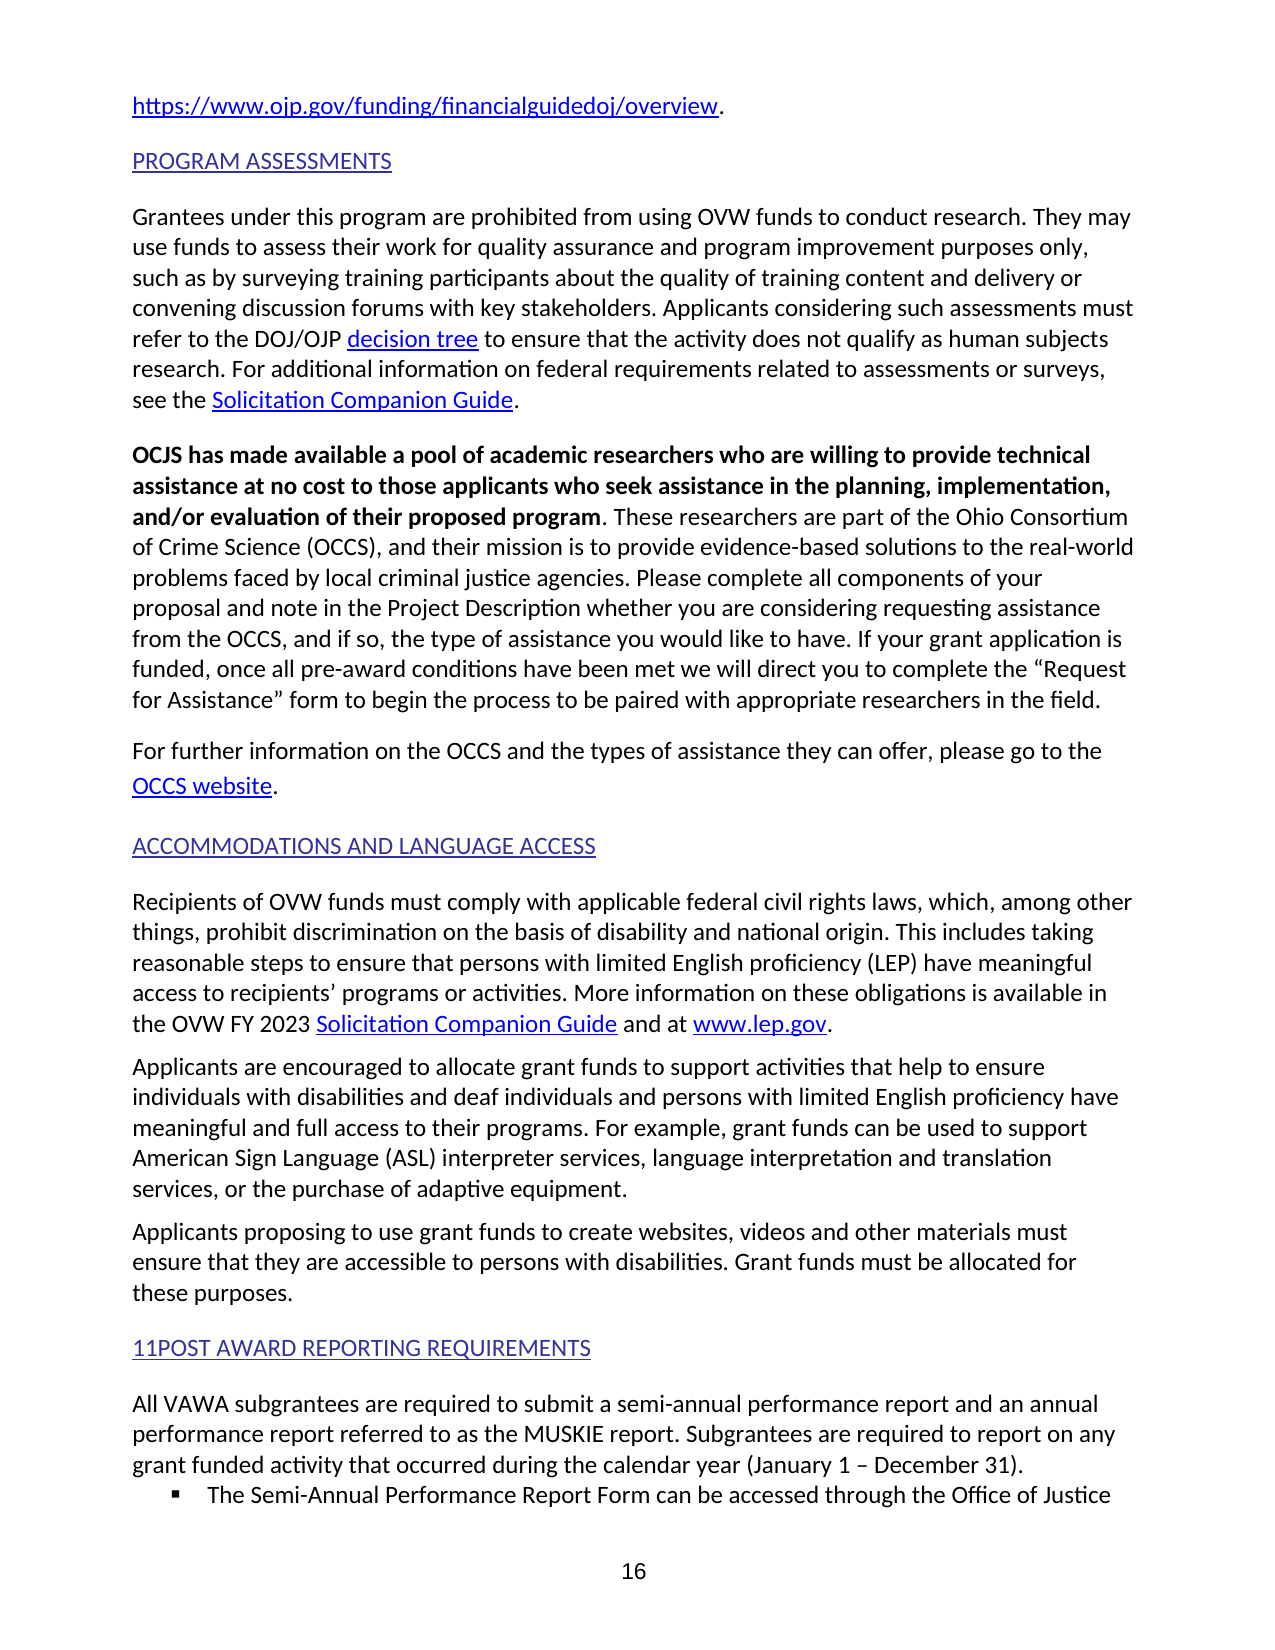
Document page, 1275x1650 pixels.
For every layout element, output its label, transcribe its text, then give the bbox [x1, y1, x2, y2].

text Post award reporting requirements [132, 1332, 1136, 1363]
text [132, 90, 1136, 121]
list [169, 1479, 1136, 1510]
text Program Assessments [132, 146, 1136, 176]
text For further information on the OCCS and the types of assistance they can offer, please go to the OCCS website. [132, 735, 1136, 801]
text OCJS has made available a pool of academic researchers who are willing to provide technical assistance at no cost to those applicants who seek assistance in the planning, implementation, and/or evaluation of their proposed program. These researchers are part of the Ohio Consortium of Crime Science (OCCS), and their mission is to provide evidence-based solutions to the real-world problems faced by local criminal justice agencies. Please complete all components of your proposal and note in the Project Description whether you are considering requesting assistance from the OCCS, and if so, the type of assistance you would like to have. If your grant application is funded, once all pre-award conditions have been met we will direct you to complete the “Request for Assistance” form to begin the process to be paired with appropriate researchers in the field. [132, 440, 1136, 714]
text All VAWA subgrantees are required to submit a semi-annual performance report and an annual performance report referred to as the MUSKIE report. Subgrantees are required to report on any grant funded activity that occurred during the calendar year (January 1 – December 31). [132, 1388, 1136, 1479]
text Grantees under this program are prohibited from using OVW funds to conduct research. They may use funds to assess their work for quality assurance and program improvement purposes only, such as by surveying training participants about the quality of training content and delivery or convening discussion forums with key stakeholders. Applicants considering such assessments must refer to the DOJ/OJP decision tree to ensure that the activity does not qualify as human subjects research. For additional information on federal requirements related to assessments or surveys, see the Solicitation Companion Guide. [132, 201, 1136, 415]
text Applicants proposing to use grant funds to create websites, videos and other materials must ensure that they are accessible to persons with disabilities. Grant funds must be allocated for these purposes. [132, 1216, 1136, 1307]
text Accommodations and Language Access [132, 830, 1136, 861]
text Recipients of OVW funds must comply with applicable federal civil rights laws, which, among other things, prohibit discrimination on the basis of disability and national origin. This includes taking reasonable steps to ensure that persons with limited English proficiency (LEP) have meaningful access to recipients’ programs or activities. More information on these obligations is available in the OVW FY 2023 Solicitation Companion Guide and at www.lep.gov. [132, 886, 1136, 1038]
text Applicants are encouraged to allocate grant funds to support activities that help to ensure individuals with disabilities and deaf individuals and persons with limited English proficiency have meaningful and full access to their programs. For example, grant funds can be used to support American Sign Language (ASL) interpreter services, language interpretation and translation services, or the purchase of adaptive equipment. [132, 1051, 1136, 1203]
